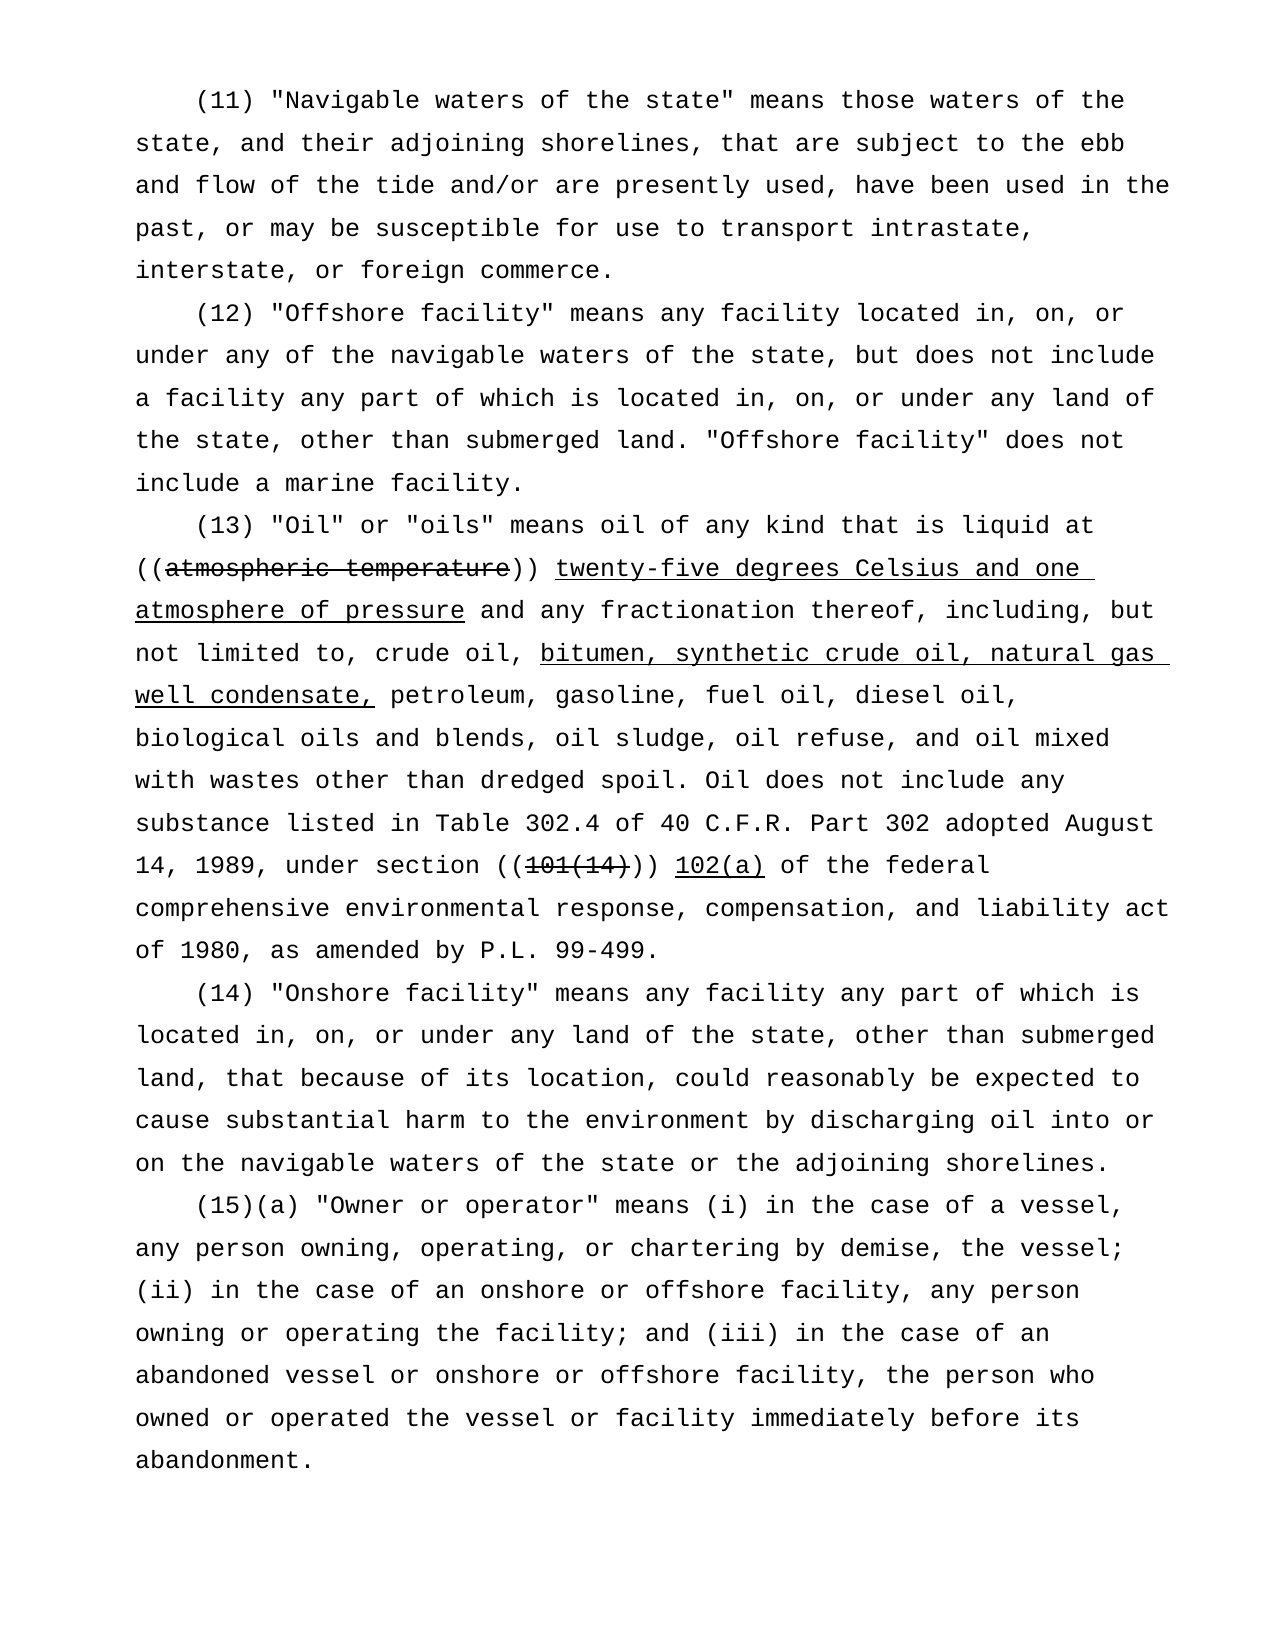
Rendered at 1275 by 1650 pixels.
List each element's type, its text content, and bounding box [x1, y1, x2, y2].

text (15)(a) "Owner or operator" means (i) in the case of a vessel, any person owning, operating, or chartering by demise, the vessel; (ii) in the case of an onshore or offshore facility, any person owning or operating the facility; and (iii) in the case of an abandoned vessel or onshore or offshore facility, the person who owned or operated the vessel or facility immediately before its abandonment. [135, 1180, 1170, 1477]
text (14) "Onshore facility" means any facility any part of which is located in, on, or under any land of the state, other than submerged land, that because of its location, could reasonably be expected to cause substantial harm to the environment by discharging oil into or on the navigable waters of the state or the adjoining shorelines. [135, 967, 1170, 1180]
text (11) "Navigable waters of the state" means those waters of the state, and their adjoining shorelines, that are subject to the ebb and flow of the tide and/or are presently used, have been used in the past, or may be susceptible for use to transport intrastate, interstate, or foreign commerce. [135, 75, 1170, 287]
text (13) "Oil" or "oils" means oil of any kind that is liquid at ((atmospheric temperature)) twenty-five degrees Celsius and one atmosphere of pressure and any fractionation thereof, including, but not limited to, crude oil, bitumen, synthetic crude oil, natural gas well condensate, petroleum, gasoline, fuel oil, diesel oil, biological oils and blends, oil sludge, oil refuse, and oil mixed with wastes other than dredged spoil. Oil does not include any substance listed in Table 302.4 of 40 C.F.R. Part 302 adopted August 14, 1989, under section ((101(14))) 102(a) of the federal comprehensive environmental response, compensation, and liability act of 1980, as amended by P.L. 99-499. [135, 500, 1170, 967]
text (12) "Offshore facility" means any facility located in, on, or under any of the navigable waters of the state, but does not include a facility any part of which is located in, on, or under any land of the state, other than submerged land. "Offshore facility" does not include a marine facility. [135, 287, 1170, 500]
